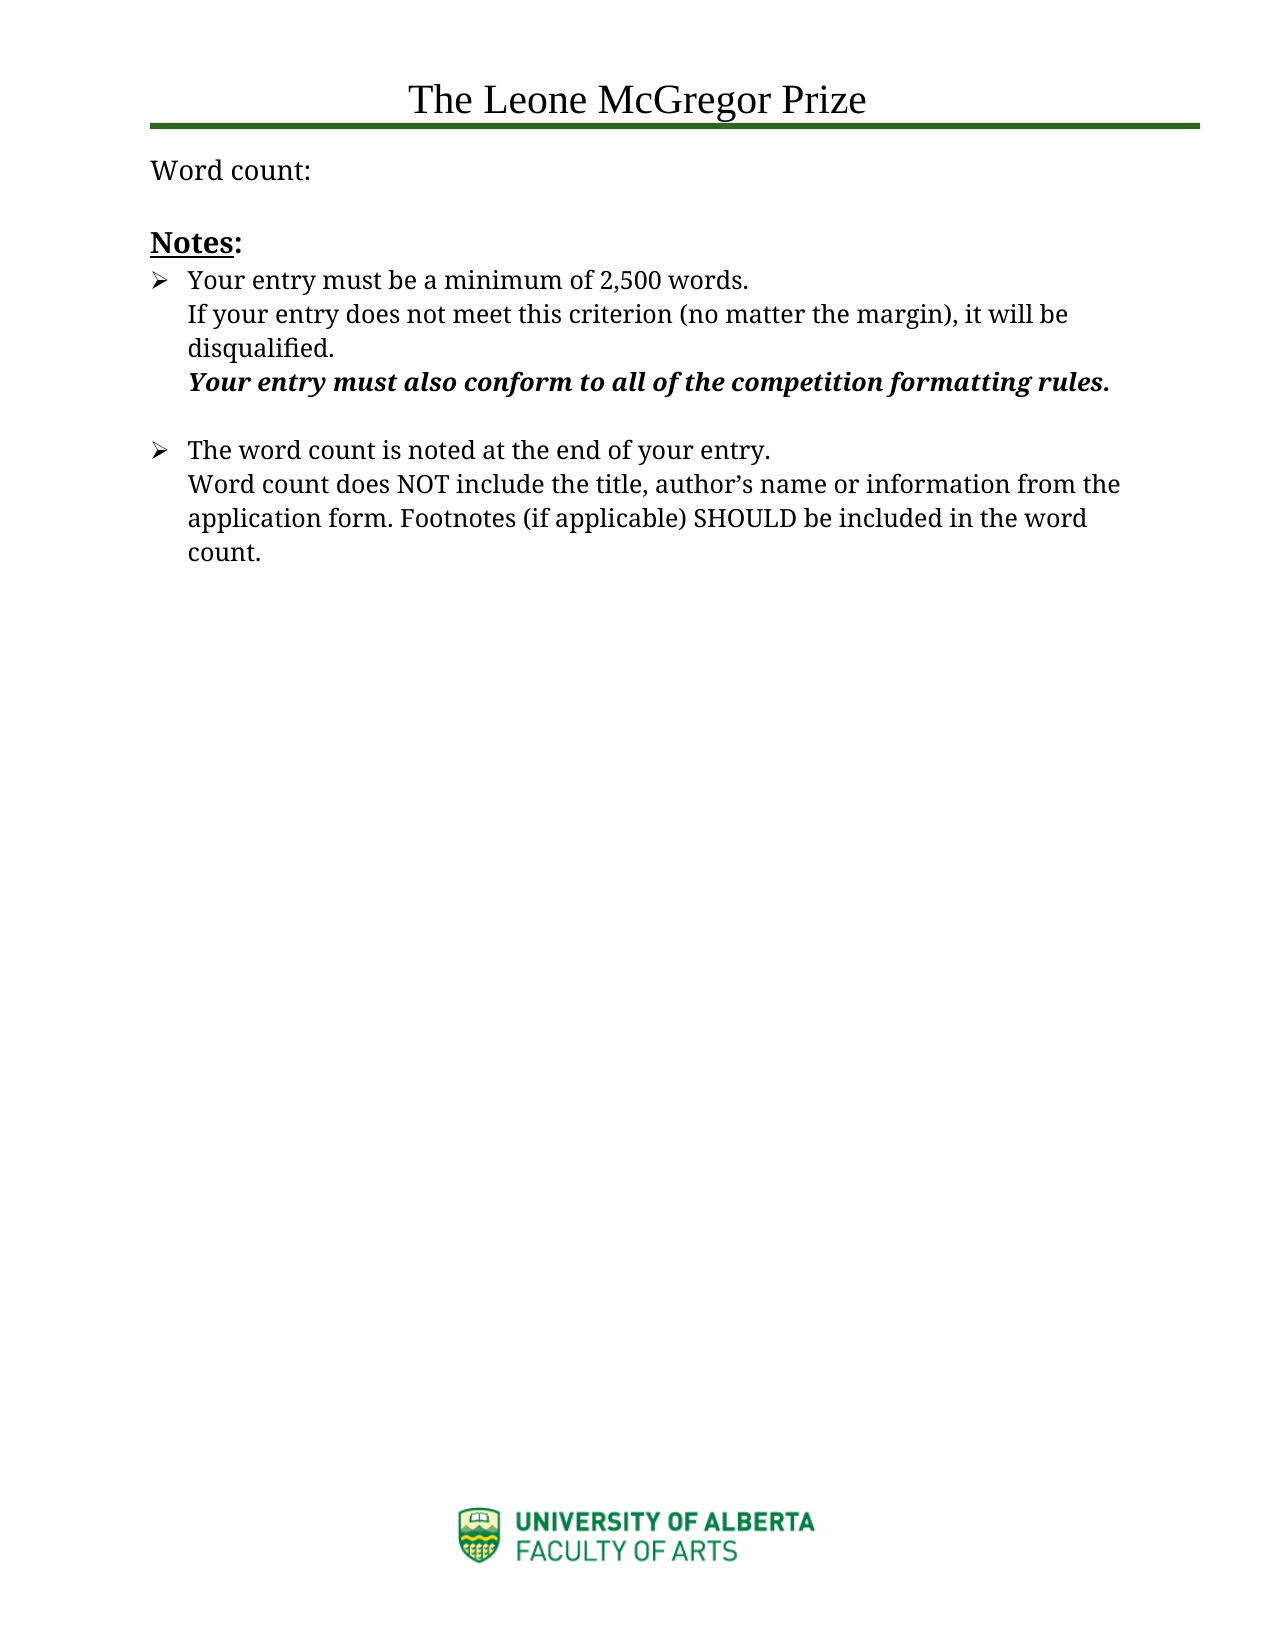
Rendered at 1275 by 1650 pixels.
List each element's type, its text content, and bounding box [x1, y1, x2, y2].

list The word count is noted at the end of your entry. [150, 433, 1125, 467]
picture [448, 1500, 827, 1576]
list If your entry does not meet this criterion (no matter the margin), it will be disqualified. [187, 296, 1125, 364]
text Notes: [150, 223, 1125, 262]
text Word count: [150, 152, 1125, 188]
list Word count does NOT include the title, author’s name or information from the application form. Footnotes (if applicable) SHOULD be included in the word count. [187, 467, 1125, 569]
list Your entry must be a minimum of 2,500 words. [150, 262, 1125, 296]
list Your entry must also conform to all of the competition formatting rules. [187, 364, 1125, 398]
